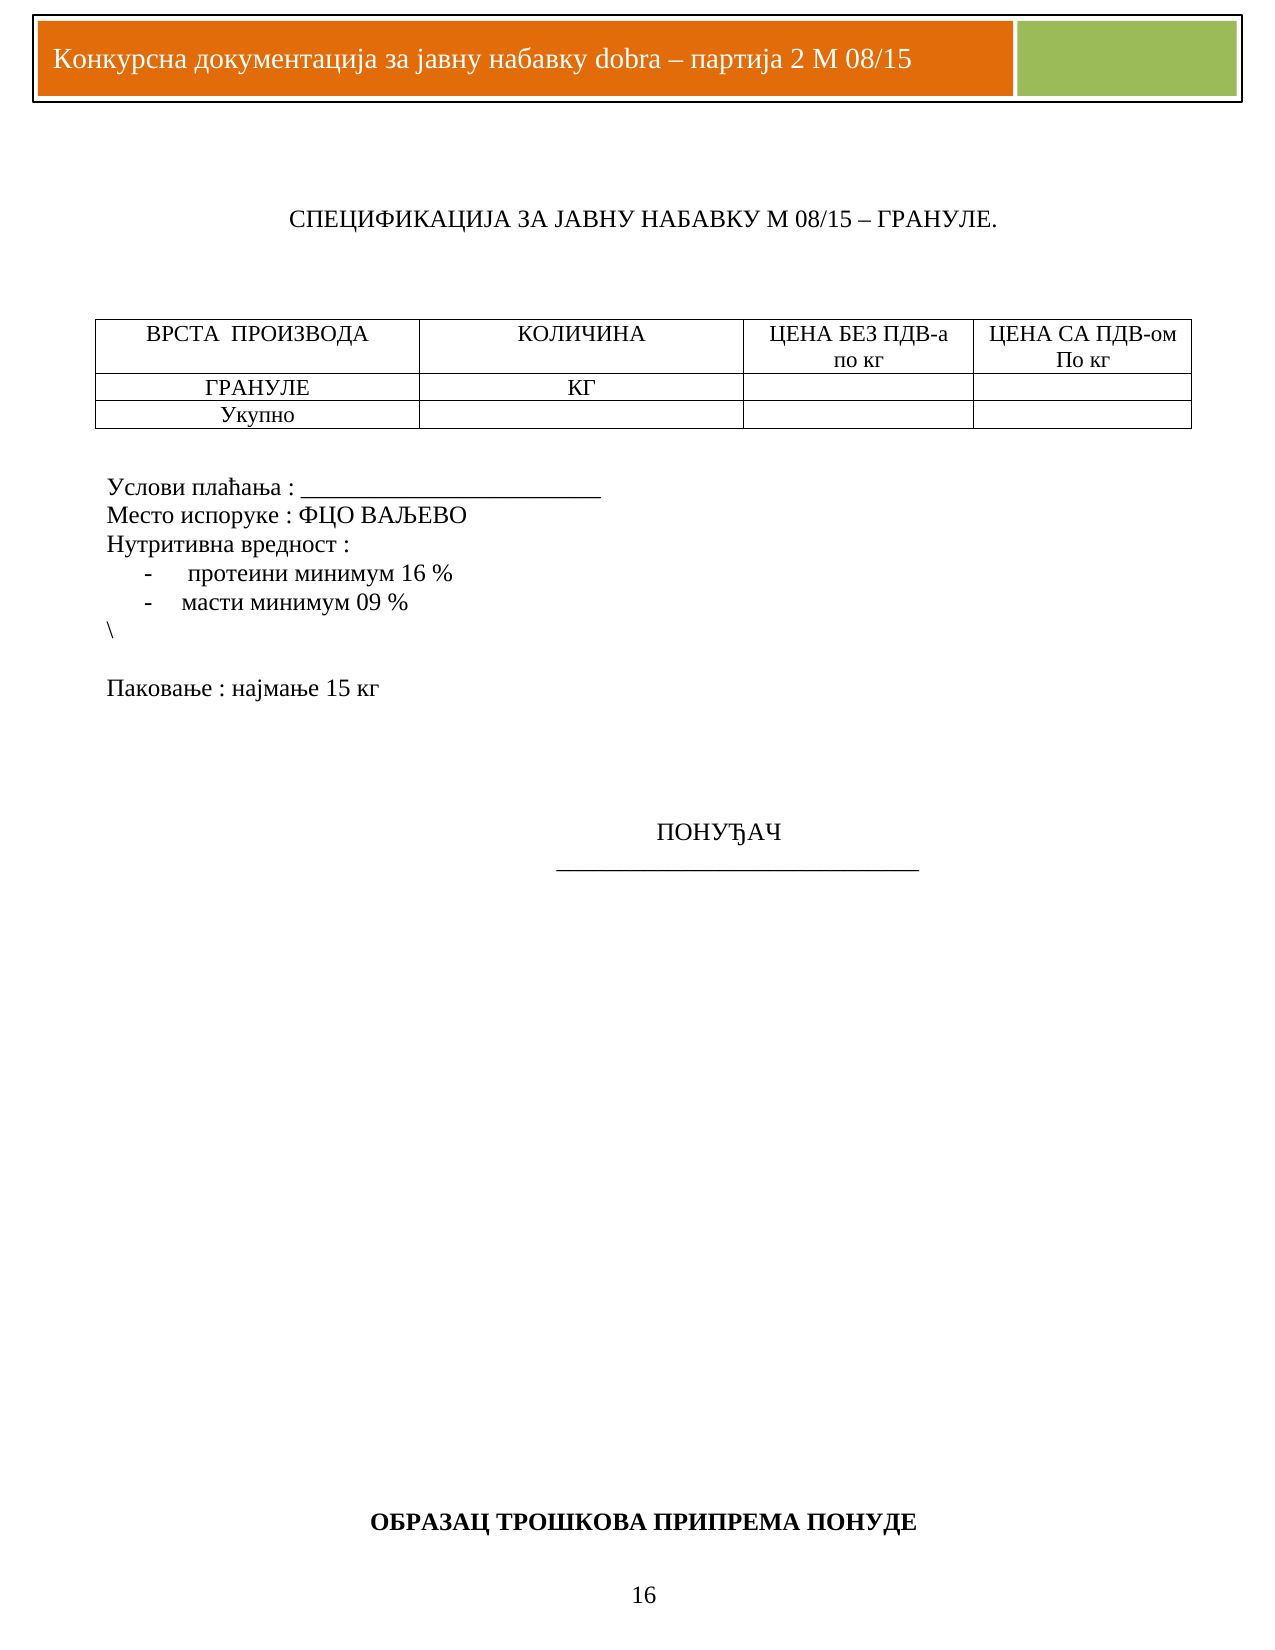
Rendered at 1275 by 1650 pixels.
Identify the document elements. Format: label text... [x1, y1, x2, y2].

text Услови плаћања : ________________________ [106, 472, 1181, 501]
text \ [106, 616, 1181, 644]
text СПЕЦИФИКАЦИЈА ЗА ЈАВНУ НАБАВКУ М 08/15 – ГРАНУЛЕ. [106, 204, 1181, 233]
text Место испоруке : ФЦО ВАЉЕВО [106, 501, 1181, 529]
table_cell [744, 374, 973, 400]
table_cell [974, 401, 1191, 428]
table_header ВРСТА ПРОИЗВОДА [96, 320, 419, 373]
table_cell Укупно [96, 401, 419, 428]
table_cell [420, 401, 743, 428]
table_cell [974, 374, 1191, 400]
list протеини минимум 16 % [144, 558, 1181, 587]
text ПОНУЂАЧ [106, 817, 1181, 846]
text Нутритивна вредност : [106, 529, 1181, 558]
text Паковање : најмање 15 кг [106, 673, 1181, 702]
table_header ЦЕНА СА ПДВ-ом По кг [974, 320, 1191, 373]
text ОБРАЗАЦ ТРОШКОВА ПРИПРЕМА ПОНУДЕ [106, 1507, 1181, 1536]
table_cell [744, 401, 973, 428]
table_cell ГРАНУЛЕ [96, 374, 419, 400]
table_header КОЛИЧИНА [420, 320, 743, 373]
text _____________________________ [106, 846, 1181, 874]
list масти минимум 09 % [144, 587, 1181, 616]
table_header ЦЕНА БЕЗ ПДВ-а по кг [744, 320, 973, 373]
table_cell КГ [420, 374, 743, 400]
